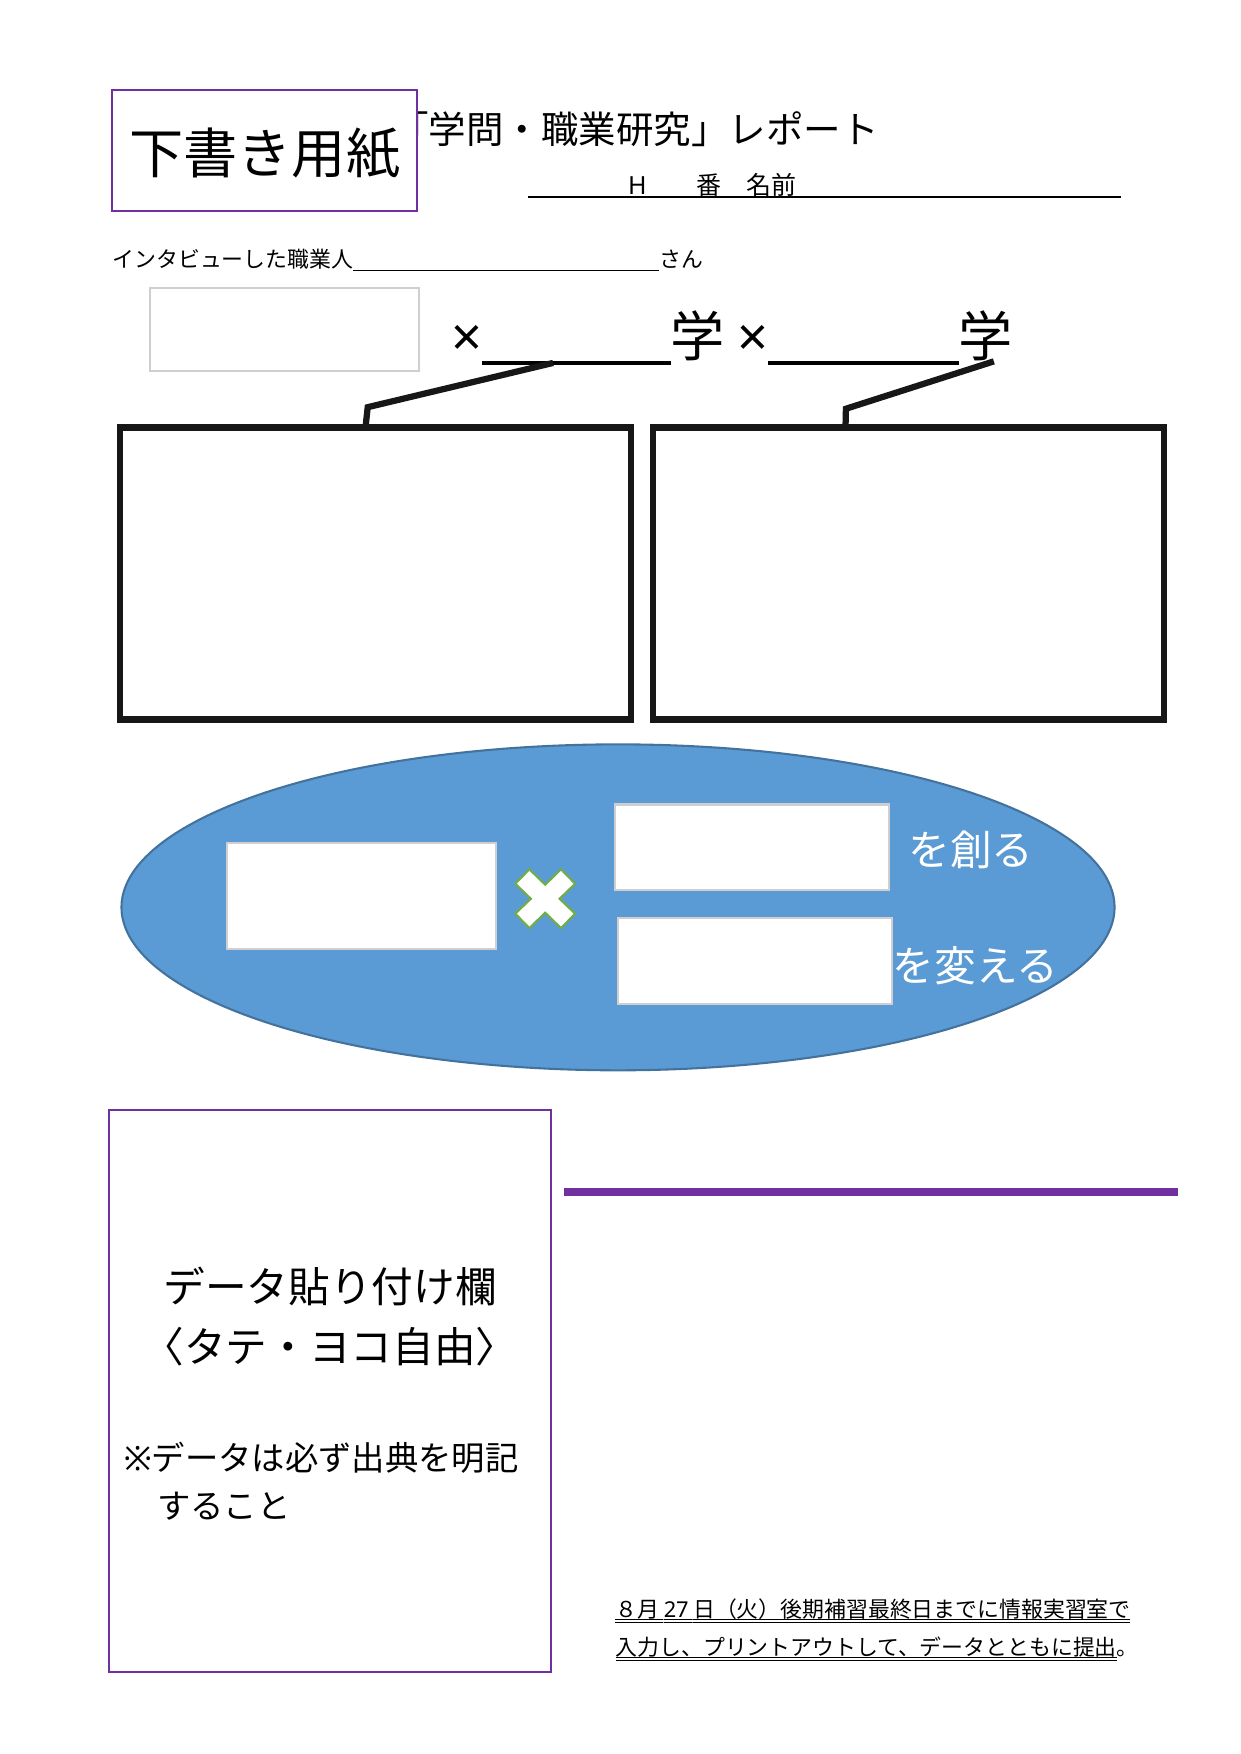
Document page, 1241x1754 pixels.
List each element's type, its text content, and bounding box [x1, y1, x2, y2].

text インタビューした職業人 さん [112, 239, 1157, 277]
text × 学 × 学 [112, 277, 1157, 389]
text 入力し、プリントアウトして、データとともに提出。 [552, 1627, 1157, 1664]
text H 番 名前 [418, 164, 1157, 202]
text ８月27日（火）後期補習最終日までに情報実習室で [552, 1589, 1157, 1627]
text 「学問・職業研究」レポート [418, 89, 1157, 164]
